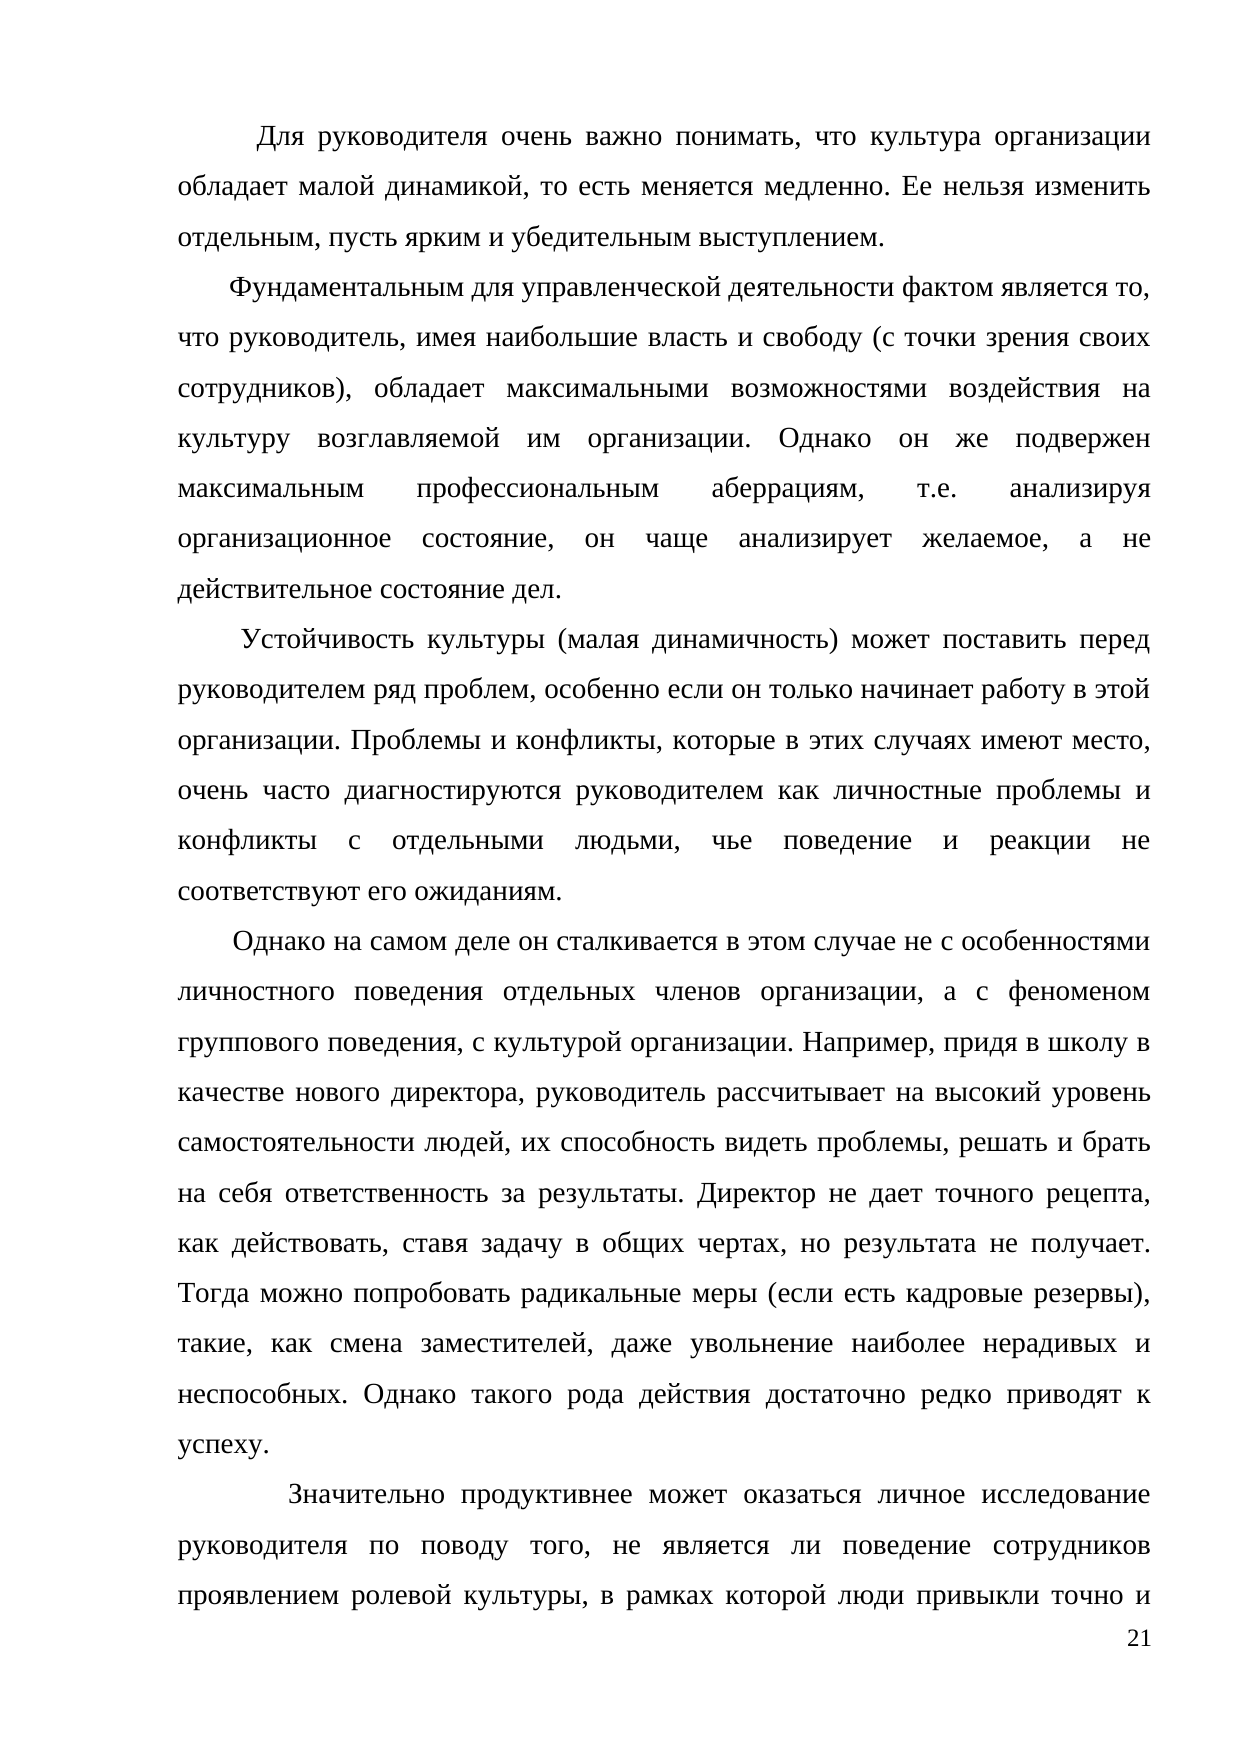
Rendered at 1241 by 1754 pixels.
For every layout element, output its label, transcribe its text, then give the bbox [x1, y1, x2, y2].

text Для руководителя очень важно понимать, что культура организации обладает малой динамикой, то есть меняется медленно. Ее нельзя изменить отдельным, пусть ярким и убедительным выступлением. [177, 118, 1152, 252]
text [177, 923, 1152, 1611]
text Фундаментальным для управленческой деятельности фактом является то, что руководитель, имея наибольшие власть и свободу (с точки зрения своих сотрудников), обладает максимальными возможностями воздействия на культуру возглавляемой им организации. Однако он же подвержен максимальным профессиональным аберрациям, т.е. анализируя организационное состояние, он чаще анализирует желаемое, а не действительное состояние дел. [177, 269, 1152, 604]
text Устойчивость культуры (малая динамичность) может поставить перед руководителем ряд проблем, особенно если он только начинает работу в этой организации. Проблемы и конфликты, которые в этих случаях имеют место, очень часто диагностируются руководителем как личностные проблемы и конфликты с отдельными людьми, чье поведение и реакции не соответствуют его ожиданиям. [177, 621, 1152, 906]
